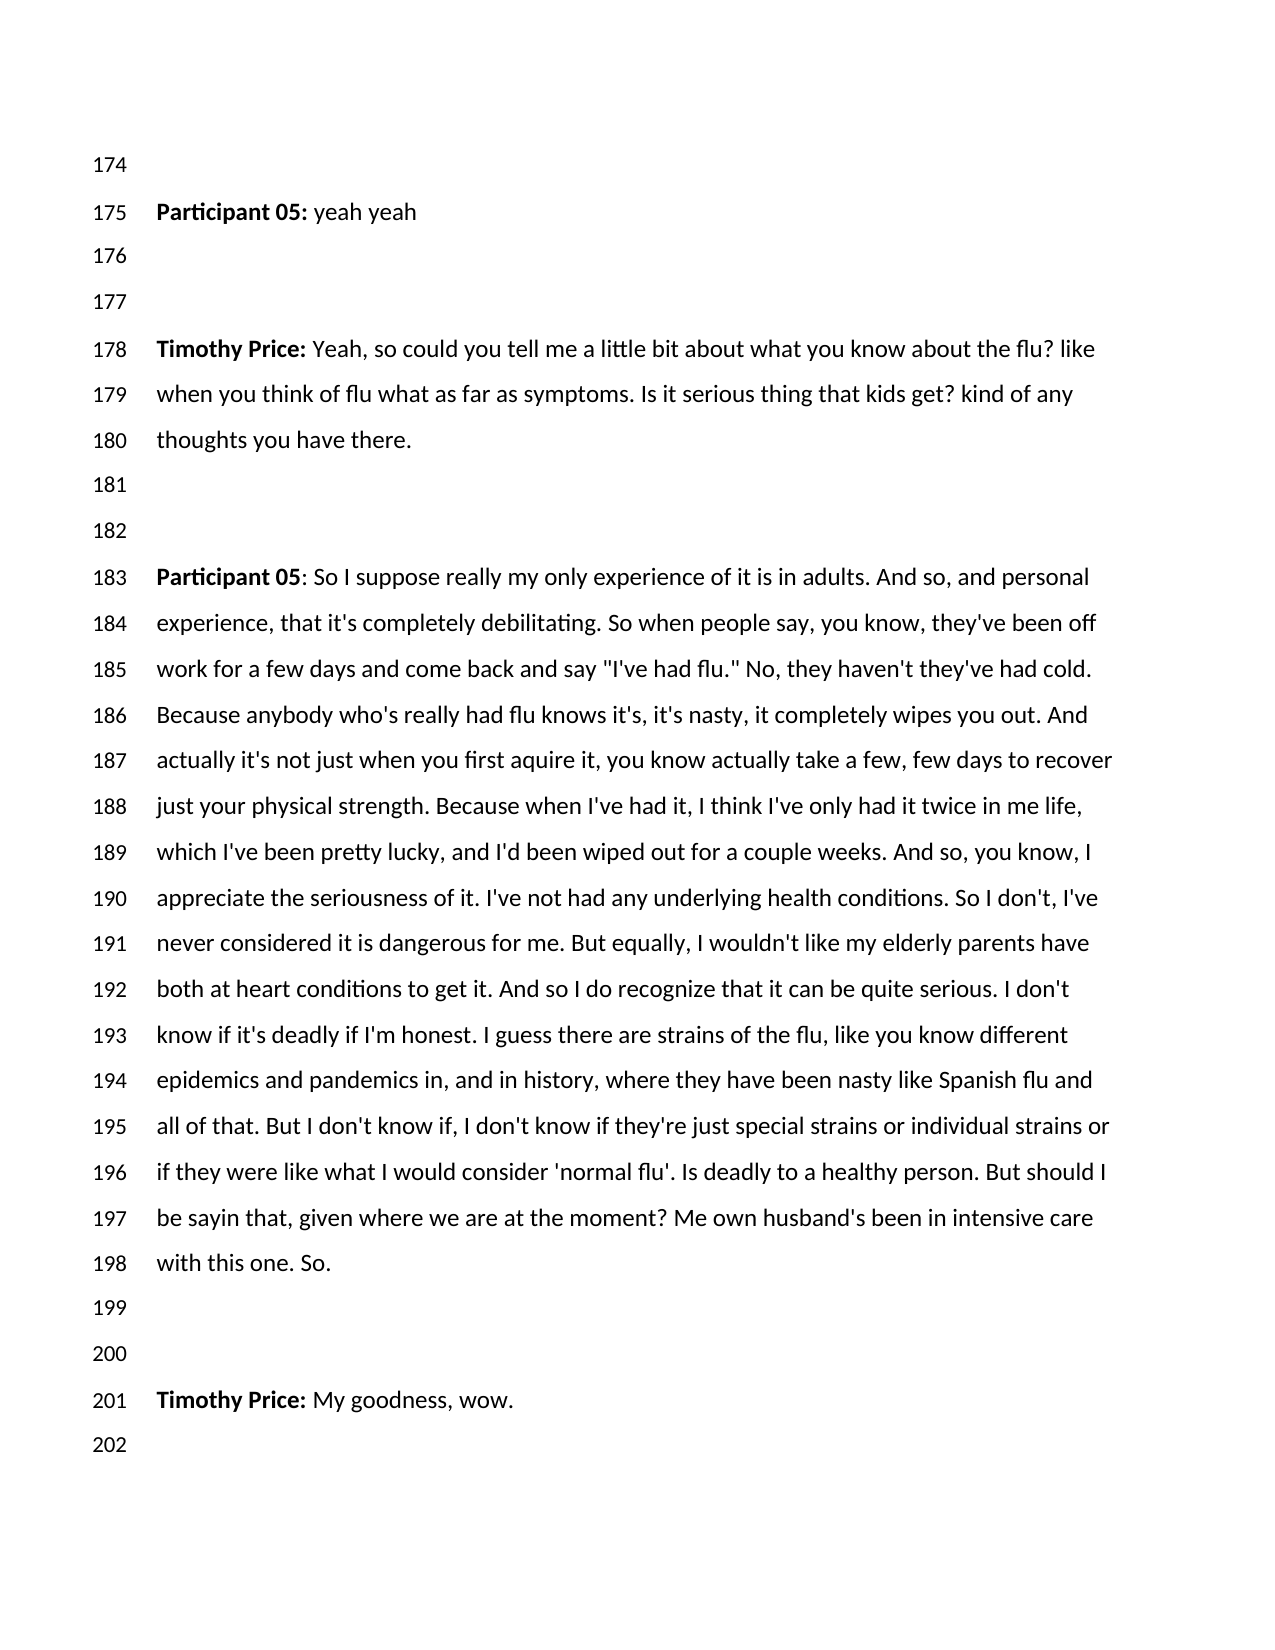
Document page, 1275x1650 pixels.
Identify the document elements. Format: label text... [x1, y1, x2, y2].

text Timothy Price: My goodness, wow. [156, 1385, 1118, 1415]
text Timothy Price: Yeah, so could you tell me a little bit about what you know about the flu? like when you think of flu what as far as symptoms. Is it serious thing that kids get? kind of any thoughts you have there. [156, 333, 1118, 455]
text Participant 05: So I suppose really my only experience of it is in adults. And so, and personal experience, that it's completely debilitating. So when people say, you know, they've been off work for a few days and come back and say "I've had flu." No, they haven't they've had cold. Because anybody who's really had flu knows it's, it's nasty, it completely wipes you out. And actually it's not just when you first aquire it, you know actually take a few, few days to recover just your physical strength. Because when I've had it, I think I've only had it twice in me life, which I've been pretty lucky, and I'd been wiped out for a couple weeks. And so, you know, I appreciate the seriousness of it. I've not had any underlying health conditions. So I don't, I've never considered it is dangerous for me. But equally, I wouldn't like my elderly parents have both at heart conditions to get it. And so I do recognize that it can be quite serious. I don't know if it's deadly if I'm honest. I guess there are strains of the flu, like you know different epidemics and pandemics in, and in history, where they have been nasty like Spanish flu and all of that. But I don't know if, I don't know if they're just special strains or individual strains or if they were like what I would consider 'normal flu'. Is deadly to a healthy person. But should I be sayin that, given where we are at the moment? Me own husband's been in intensive care with this one. So. [156, 562, 1118, 1278]
text Participant 05: yeah yeah [156, 196, 1118, 226]
